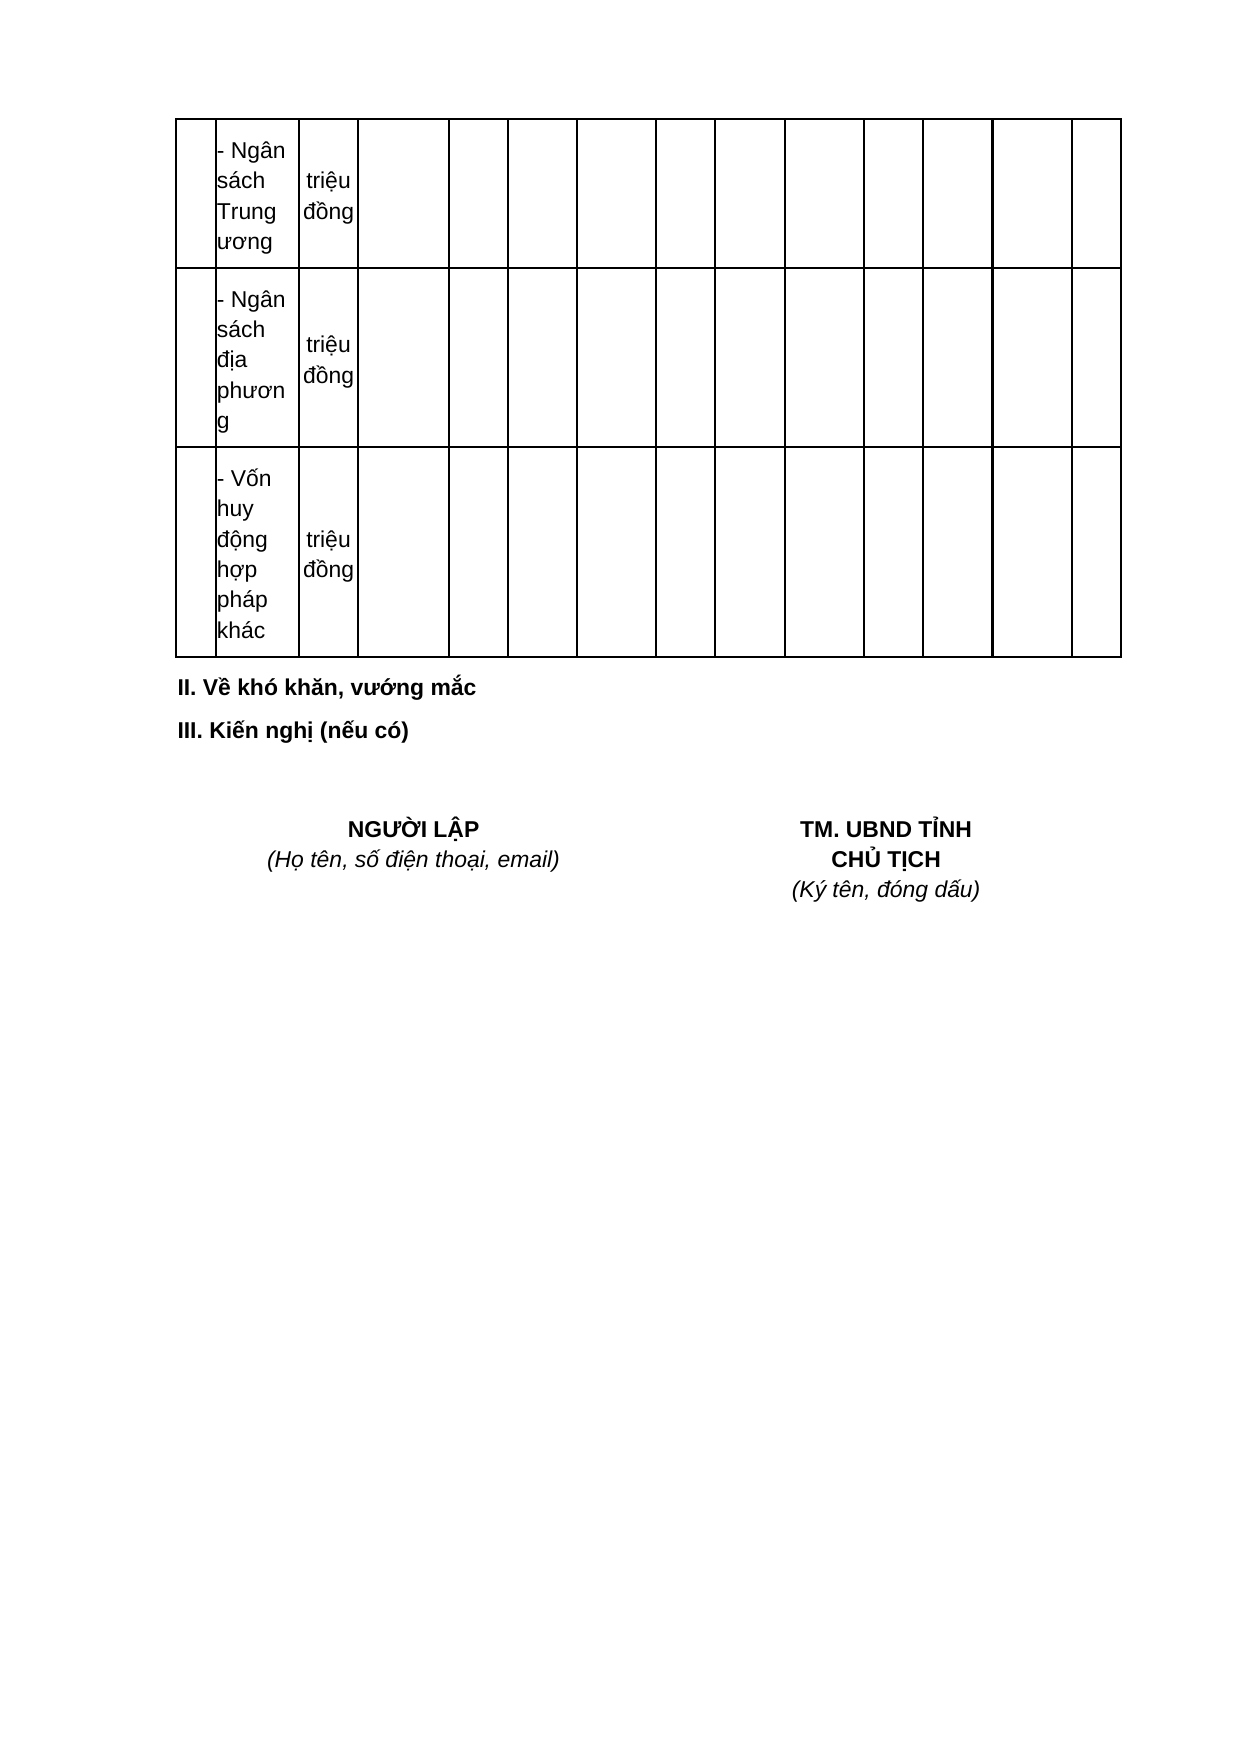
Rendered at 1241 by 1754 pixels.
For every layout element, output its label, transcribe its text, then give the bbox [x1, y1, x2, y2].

table_cell [786, 448, 863, 656]
table_cell [509, 269, 576, 446]
table_cell [177, 120, 215, 267]
table_cell triệu đồng [300, 120, 357, 267]
table_cell [994, 448, 1071, 656]
table_cell - Ngân sách địa phương [217, 269, 298, 446]
table_cell - Vốn huy động hợp pháp khác [217, 448, 298, 656]
table_cell [865, 448, 922, 656]
table_cell [657, 269, 714, 446]
table_cell [578, 448, 655, 656]
table_cell [994, 269, 1071, 446]
table_cell [786, 120, 863, 267]
table_cell [1073, 448, 1120, 656]
table_cell [657, 120, 714, 267]
table_cell [450, 120, 507, 267]
table_cell triệu đồng [300, 269, 357, 446]
table_cell [450, 269, 507, 446]
table_cell [1073, 120, 1120, 267]
table_cell [359, 269, 448, 446]
table_cell [509, 120, 576, 267]
table_cell [1073, 269, 1120, 446]
table_cell [578, 120, 655, 267]
text III. Kiến nghị (nếu có) [177, 713, 1122, 743]
table_cell [578, 269, 655, 446]
table_cell [716, 269, 784, 446]
table_cell [924, 269, 991, 446]
table_cell [177, 448, 215, 656]
table_cell [994, 120, 1071, 267]
table_cell [865, 269, 922, 446]
table_cell [359, 120, 448, 267]
table_cell [924, 448, 991, 656]
table_cell triệu đồng [300, 448, 357, 656]
table_cell [177, 269, 215, 446]
table_cell [450, 448, 507, 656]
table_cell - Ngân sách Trung ương [217, 120, 298, 267]
text II. Về khó khăn, vướng mắc [177, 670, 1122, 701]
table_cell [359, 448, 448, 656]
table_cell [865, 120, 922, 267]
table_header TM. UBND TỈNH CHỦ TỊCH (Ký tên, đóng dấu) [650, 799, 1122, 961]
table_cell [924, 120, 991, 267]
table_cell [716, 120, 784, 267]
table_cell [786, 269, 863, 446]
table_header NGƯỜI LẬP (Họ tên, số điện thoại, email) [177, 799, 649, 961]
table_cell [509, 448, 576, 656]
table_cell [657, 448, 714, 656]
table_cell [716, 448, 784, 656]
